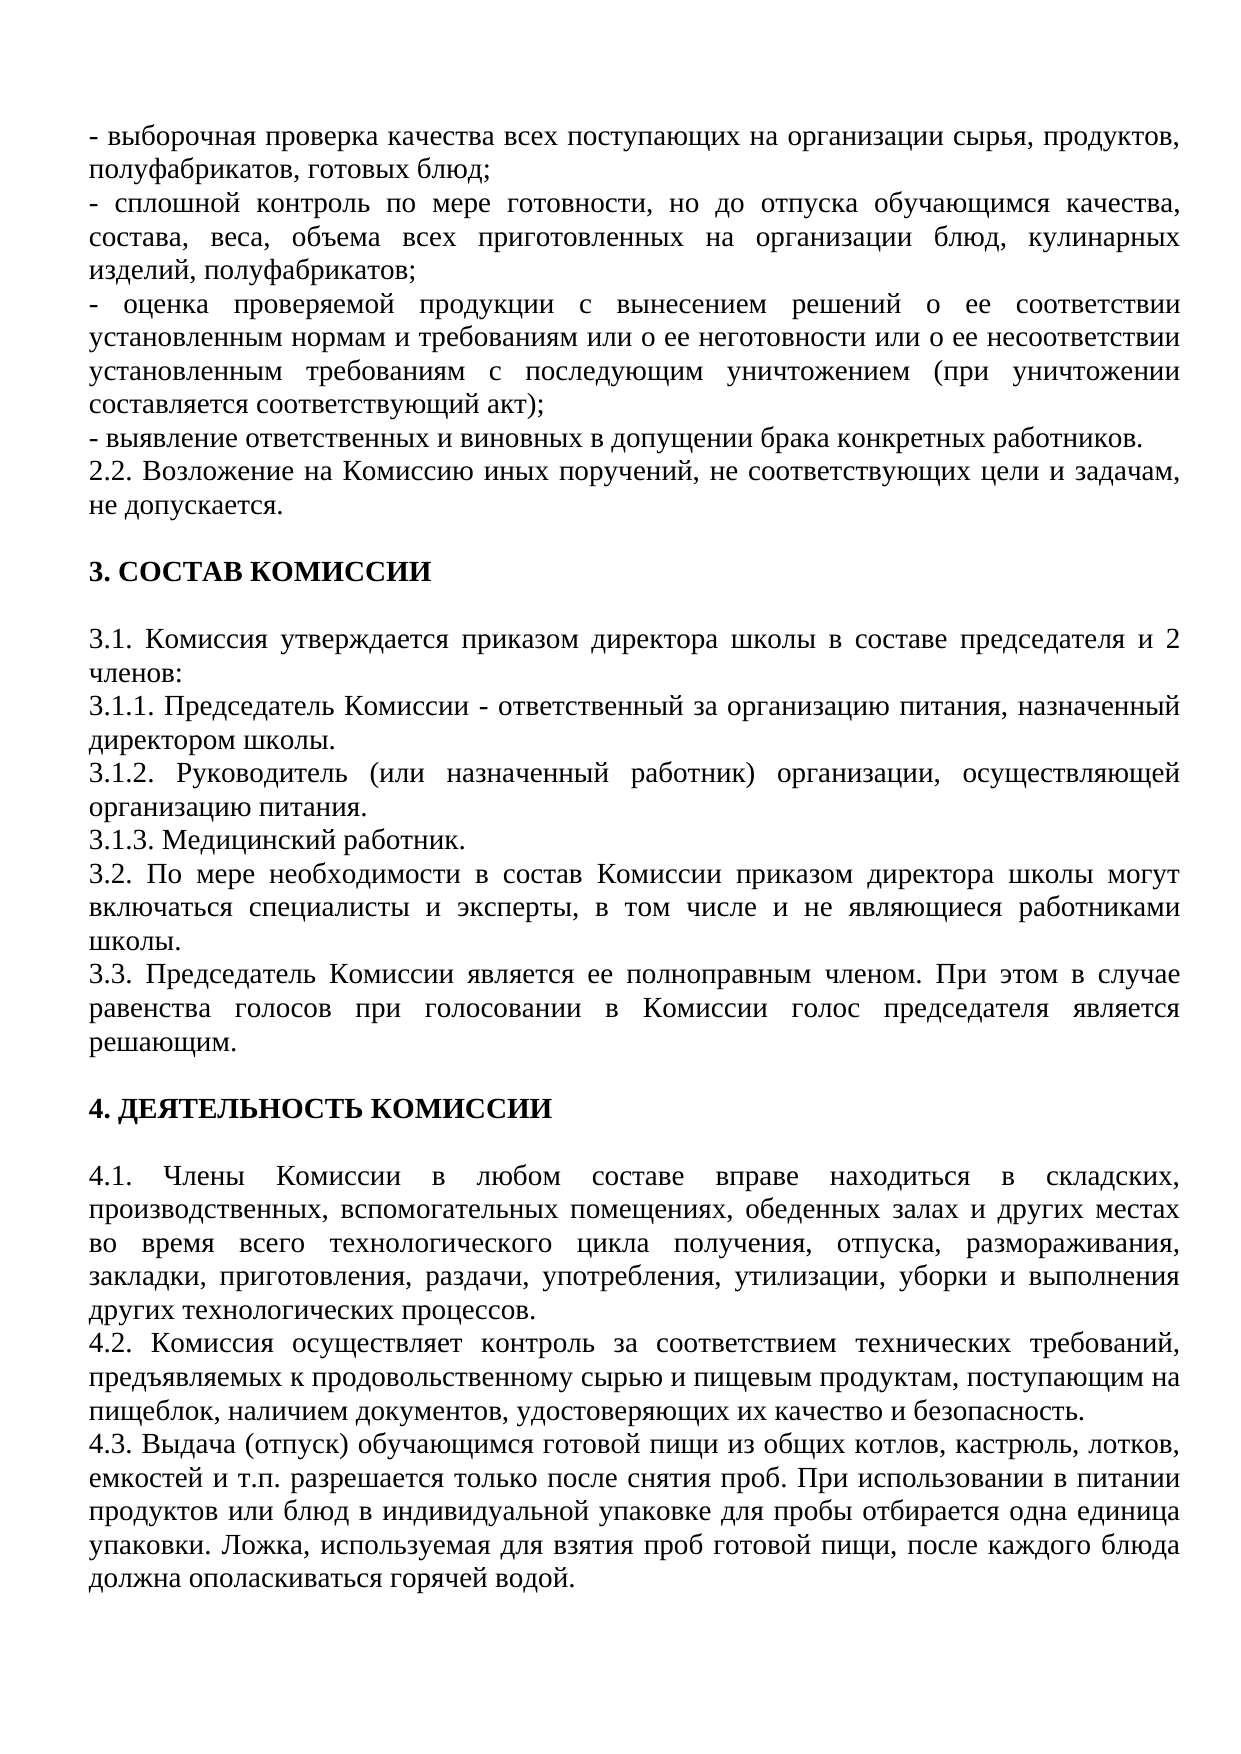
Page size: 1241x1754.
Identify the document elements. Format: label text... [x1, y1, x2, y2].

text 3.1. Комиссия утверждается приказом директора школы в составе председателя и 2 членов: [89, 621, 1181, 688]
text 3.2. По мере необходимости в состав Комиссии приказом директора школы могут включаться специалисты и эксперты, в том числе и не являющиеся работниками школы. [89, 856, 1181, 957]
text 3. СОСТАВ КОМИССИИ [89, 554, 1181, 588]
text 2.2. Возложение на Комиссию иных поручений, не соответствующих цели и задачам, не допускается. [89, 453, 1181, 521]
text 4. ДЕЯТЕЛЬНОСТЬ КОМИССИИ [89, 1091, 1181, 1124]
text 3.1.3. Медицинский работник. [89, 822, 1181, 856]
text - выборочная проверка качества всех поступающих на организации сырья, продуктов, полуфабрикатов, готовых блюд; [89, 118, 1181, 185]
text 4.2. Комиссия осуществляет контроль за соответствием технических требований, предъявляемых к продовольственному сырью и пищевым продуктам, поступающим на пищеблок, наличием документов, удостоверяющих их качество и безопасность. [89, 1326, 1181, 1426]
text 3.1.2. Руководитель (или назначенный работник) организации, осуществляющей организацию питания. [89, 755, 1181, 822]
text - оценка проверяемой продукции с вынесением решений о ее соответствии установленным нормам и требованиям или о ее неготовности или о ее несоответствии установленным требованиям с последующим уничтожением (при уничтожении составляется соответствующий акт); [89, 286, 1181, 420]
text - сплошной контроль по мере готовности, но до отпуска обучающимся качества, состава, веса, объема всех приготовленных на организации блюд, кулинарных изделий, полуфабрикатов; [89, 185, 1181, 286]
text 4.3. Выдача (отпуск) обучающимся готовой пищи из общих котлов, кастрюль, лотков, емкостей и т.п. разрешается только после снятия проб. При использовании в питании продуктов или блюд в индивидуальной упаковке для пробы отбирается одна единица упаковки. Ложка, используемая для взятия проб готовой пищи, после каждого блюда должна ополаскиваться горячей водой. [89, 1426, 1181, 1594]
text - выявление ответственных и виновных в допущении брака конкретных работников. [89, 420, 1181, 453]
text 4.1. Члены Комиссии в любом составе вправе находиться в складских, производственных, вспомогательных помещениях, обеденных залах и других местах во время всего технологического цикла получения, отпуска, размораживания, закладки, приготовления, раздачи, употребления, утилизации, уборки и выполнения других технологических процессов. [89, 1158, 1181, 1326]
text 3.1.1. Председатель Комиссии - ответственный за организацию питания, назначенный директором школы. [89, 688, 1181, 755]
text 3.3. Председатель Комиссии является ее полноправным членом. При этом в случае равенства голосов при голосовании в Комиссии голос председателя является решающим. [89, 957, 1181, 1057]
